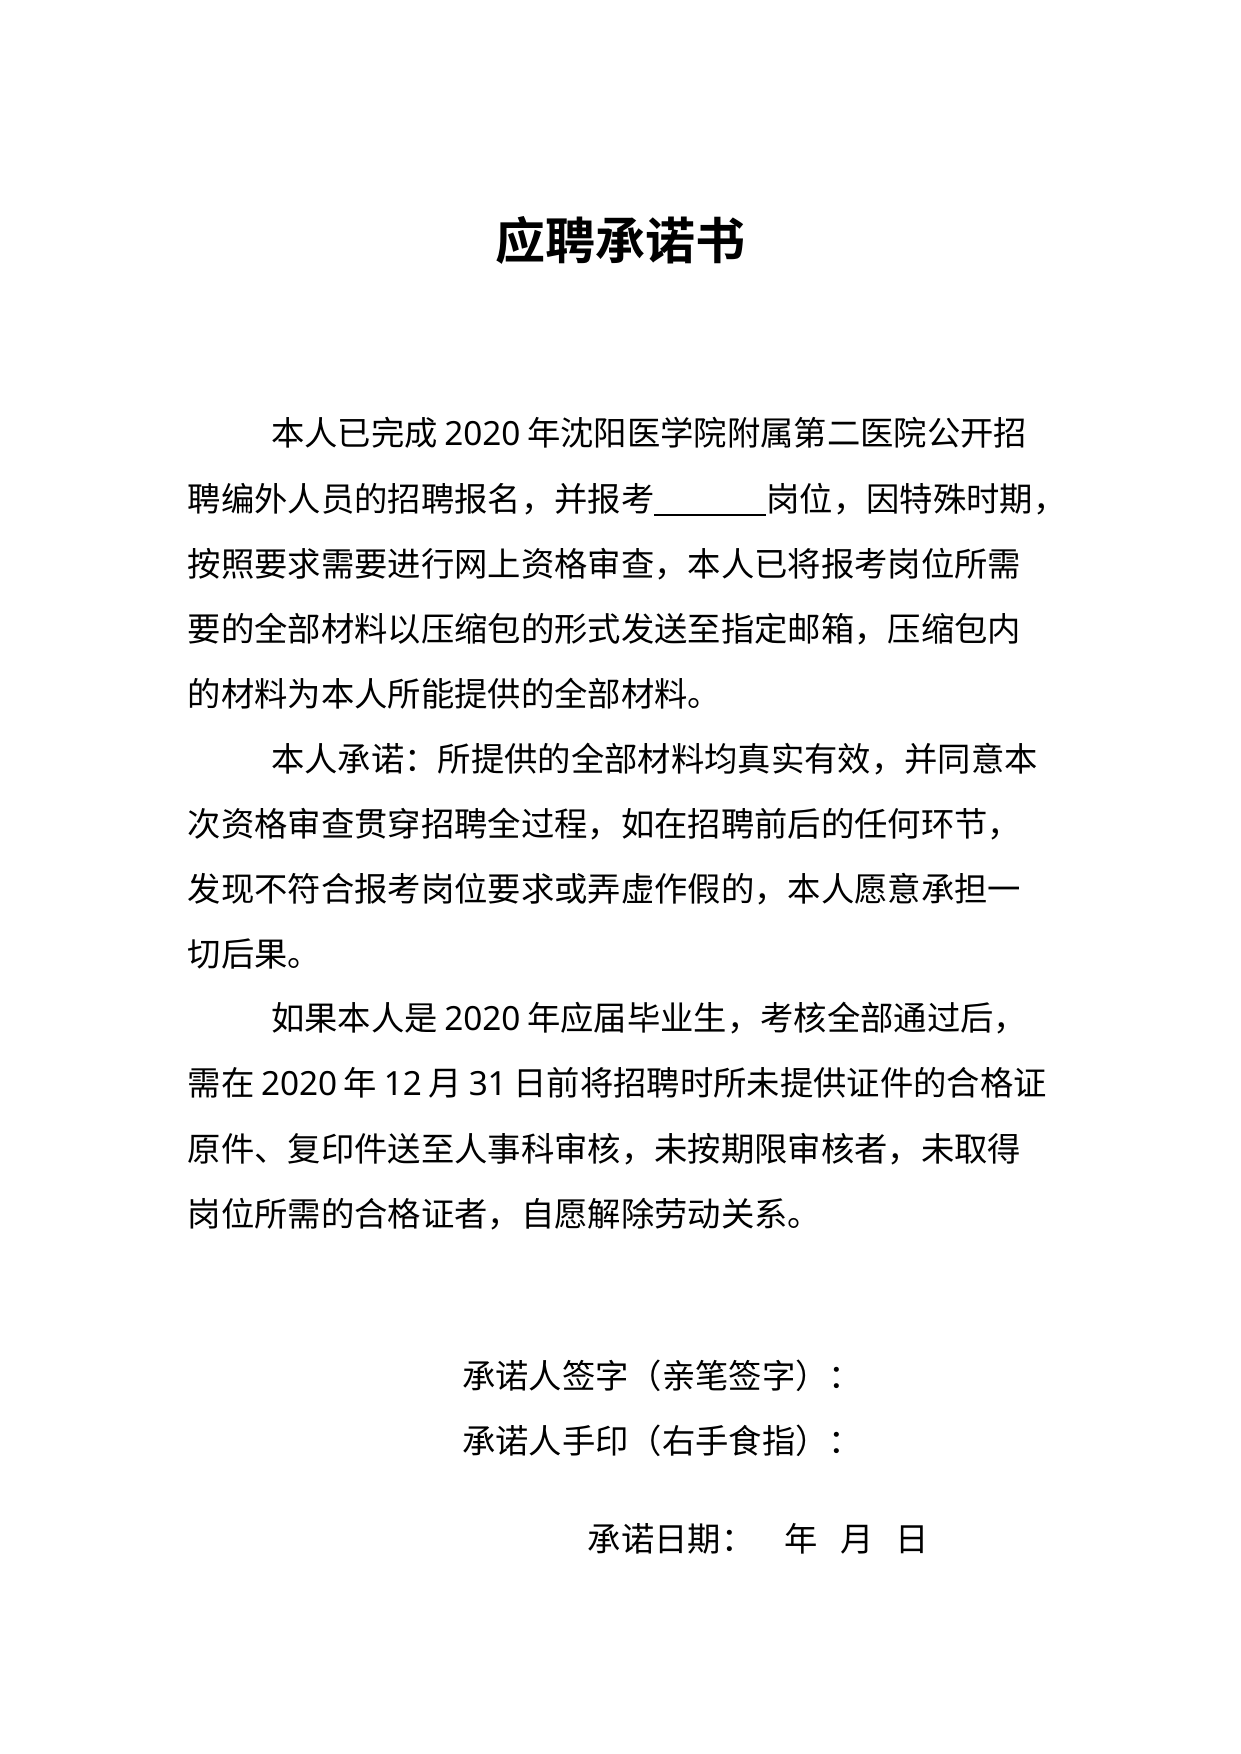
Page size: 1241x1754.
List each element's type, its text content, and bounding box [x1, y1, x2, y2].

text 承诺人手印（右手食指）： [187, 1406, 1053, 1471]
text 承诺人签字（亲笔签字）： [187, 1341, 1053, 1406]
subtitle 应聘承诺书 [187, 189, 1053, 287]
text 本人已完成2020年沈阳医学院附属第二医院公开招聘编外人员的招聘报名，并报考 岗位，因特殊时期，按照要求需要进行网上资格审查，本人已将报考岗位所需要的全部材料以压缩包的形式发送至指定邮箱，压缩包内的材料为本人所能提供的全部材料。 [187, 399, 1053, 724]
text 承诺日期： 年 月 日 [187, 1504, 1053, 1569]
text 本人承诺：所提供的全部材料均真实有效，并同意本次资格审查贯穿招聘全过程，如在招聘前后的任何环节，发现不符合报考岗位要求或弄虚作假的，本人愿意承担一切后果。 [187, 724, 1053, 984]
text 如果本人是2020年应届毕业生，考核全部通过后，需在2020年12月31日前将招聘时所未提供证件的合格证原件、复印件送至人事科审核，未按期限审核者，未取得岗位所需的合格证者，自愿解除劳动关系。 [187, 984, 1053, 1244]
